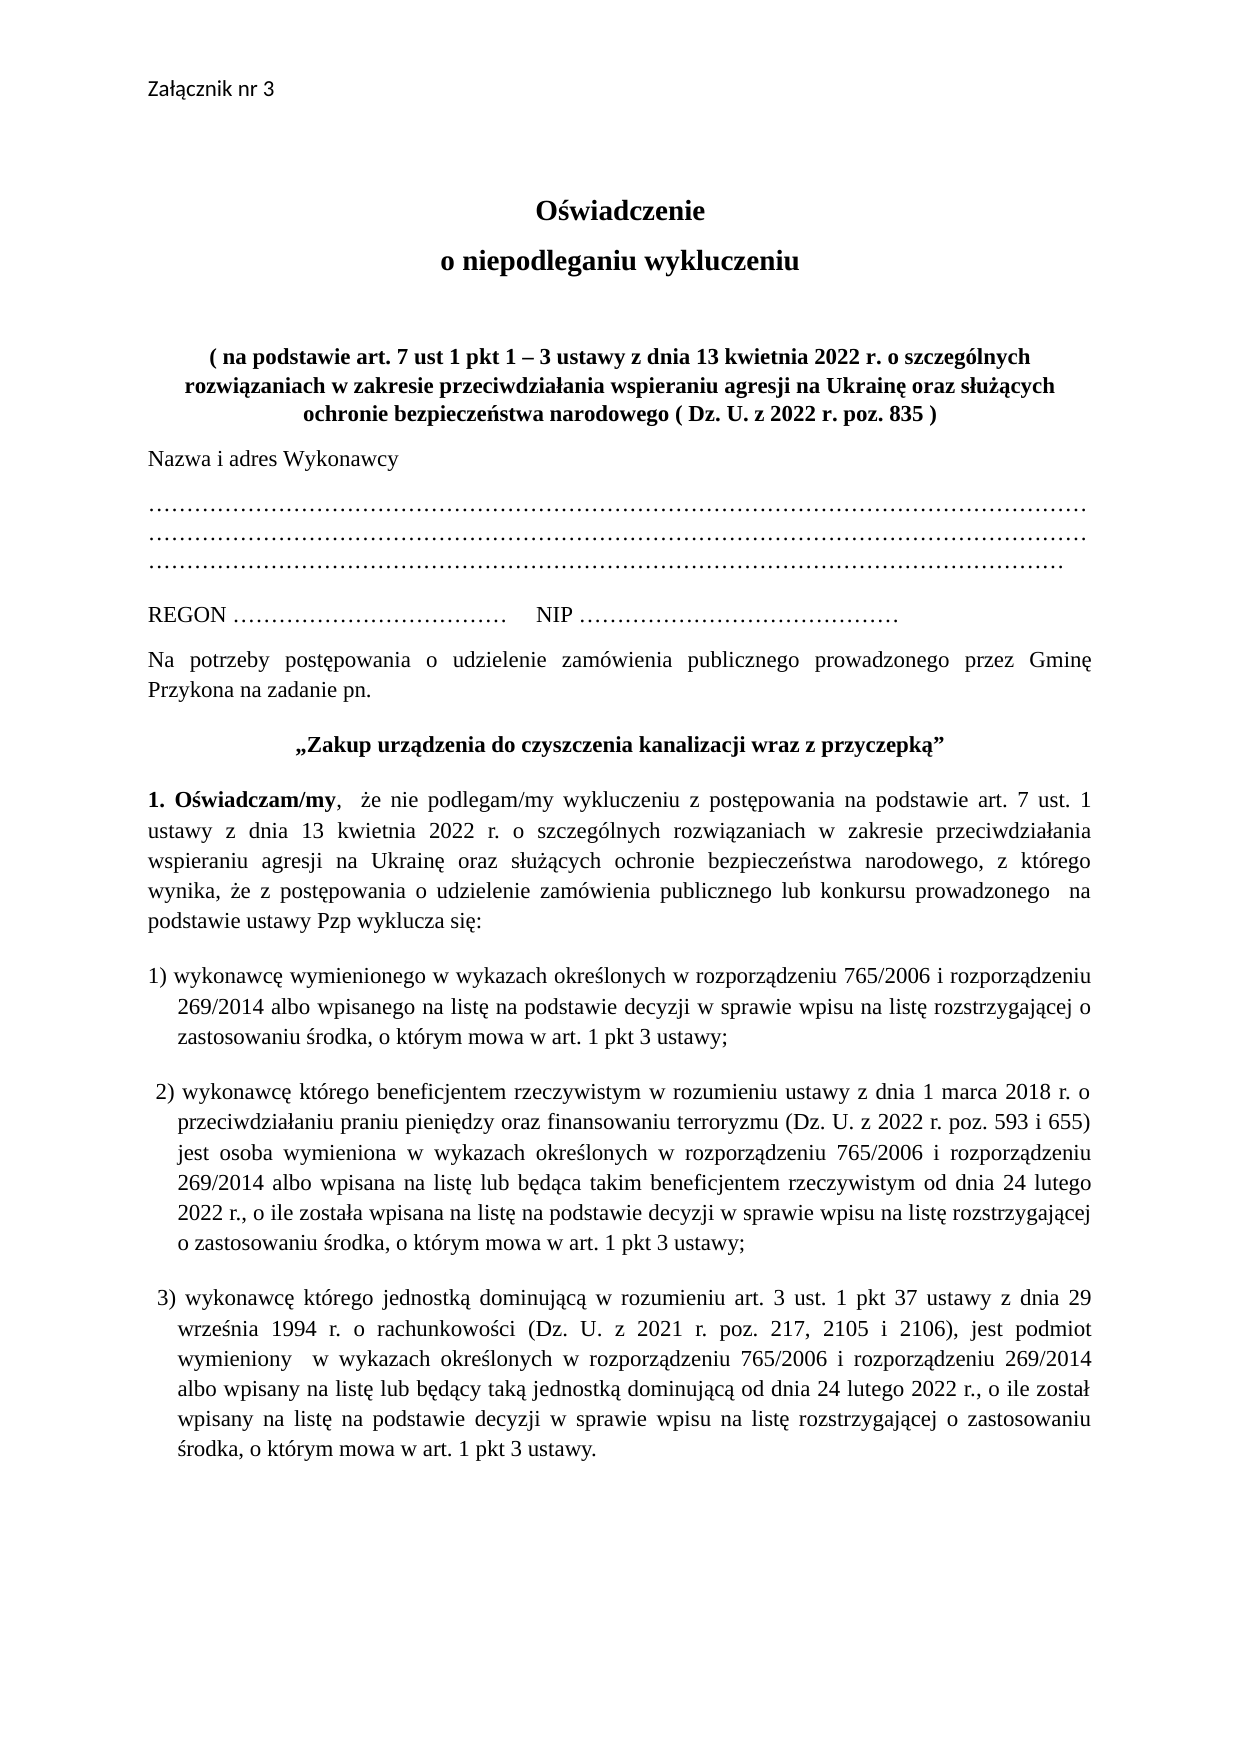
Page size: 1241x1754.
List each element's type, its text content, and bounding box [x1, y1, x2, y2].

text Oświadczenie [148, 193, 1093, 226]
text 1) wykonawcę wymienionego w wykazach określonych w rozporządzeniu 765/2006 i rozporządzeniu 269/2014 albo wpisanego na listę na podstawie decyzji w sprawie wpisu na listę rozstrzygającej o zastosowaniu środka, o którym mowa w art. 1 pkt 3 ustawy; [148, 989, 1093, 1049]
text …………………………………………………………………………………………………………………………………………………………………………………………………………………………………………………………………………………………………………………………………… [148, 490, 1093, 574]
text ( na podstawie art. 7 ust 1 pkt 1 – 3 ustawy z dnia 13 kwietnia 2022 r. o szczególnych rozwiązaniach w zakresie przeciwdziałania wspieraniu agresji na Ukrainę oraz służących ochronie bezpieczeństwa narodowego ( Dz. U. z 2022 r. poz. 835 ) [148, 343, 1093, 427]
text Nazwa i adres Wykonawcy [148, 445, 1093, 472]
text 2) wykonawcę którego beneficjentem rzeczywistym w rozumieniu ustawy z dnia 1 marca 2018 r. o przeciwdziałaniu praniu pieniędzy oraz finansowaniu terroryzmu (Dz. U. z 2022 r. poz. 593 i 655) jest osoba wymieniona w wykazach określonych w rozporządzeniu 765/2006 i rozporządzeniu 269/2014 albo wpisana na listę lub będąca takim beneficjentem rzeczywistym od dnia 24 lutego 2022 r., o ile została wpisana na listę na podstawie decyzji w sprawie wpisu na listę rozstrzygającej o zastosowaniu środka, o którym mowa w art. 1 pkt 3 ustawy; [148, 1104, 1093, 1256]
text 3) wykonawcę którego jednostką dominującą w rozumieniu art. 3 ust. 1 pkt 37 ustawy z dnia 29 września 1994 r. o rachunkowości (Dz. U. z 2021 r. poz. 217, 2105 i 2106), jest podmiot wymieniony w wykazach określonych w rozporządzeniu 765/2006 i rozporządzeniu 269/2014 albo wpisany na listę lub będący taką jednostką dominującą od dnia 24 lutego 2022 r., o ile został wpisany na listę na podstawie decyzji w sprawie wpisu na listę rozstrzygającej o zastosowaniu środka, o którym mowa w art. 1 pkt 3 ustawy. [148, 1311, 1093, 1462]
text 1. Oświadczam/my, że nie podlegam/my wykluczeniu z postępowania na podstawie art. 7 ust. 1 ustawy z dnia 13 kwietnia 2022 r. o szczególnych rozwiązaniach w zakresie przeciwdziałania wspieraniu agresji na Ukrainę oraz służących ochronie bezpieczeństwa narodowego, z którego wynika, że z postępowania o udzielenie zamówienia publicznego lub konkursu prowadzonego na podstawie ustawy Pzp wyklucza się: [148, 903, 1093, 934]
text REGON ……………………………… NIP …………………………………… [148, 601, 1093, 627]
text „Zakup urządzenia do czyszczenia kanalizacji wraz z przyczepką” [148, 731, 1093, 758]
text o niepodleganiu wykluczeniu [148, 243, 1093, 276]
text Na potrzeby postępowania o udzielenie zamówienia publicznego prowadzonego przez Gminę Przykona na zadanie pn. [148, 672, 1093, 702]
